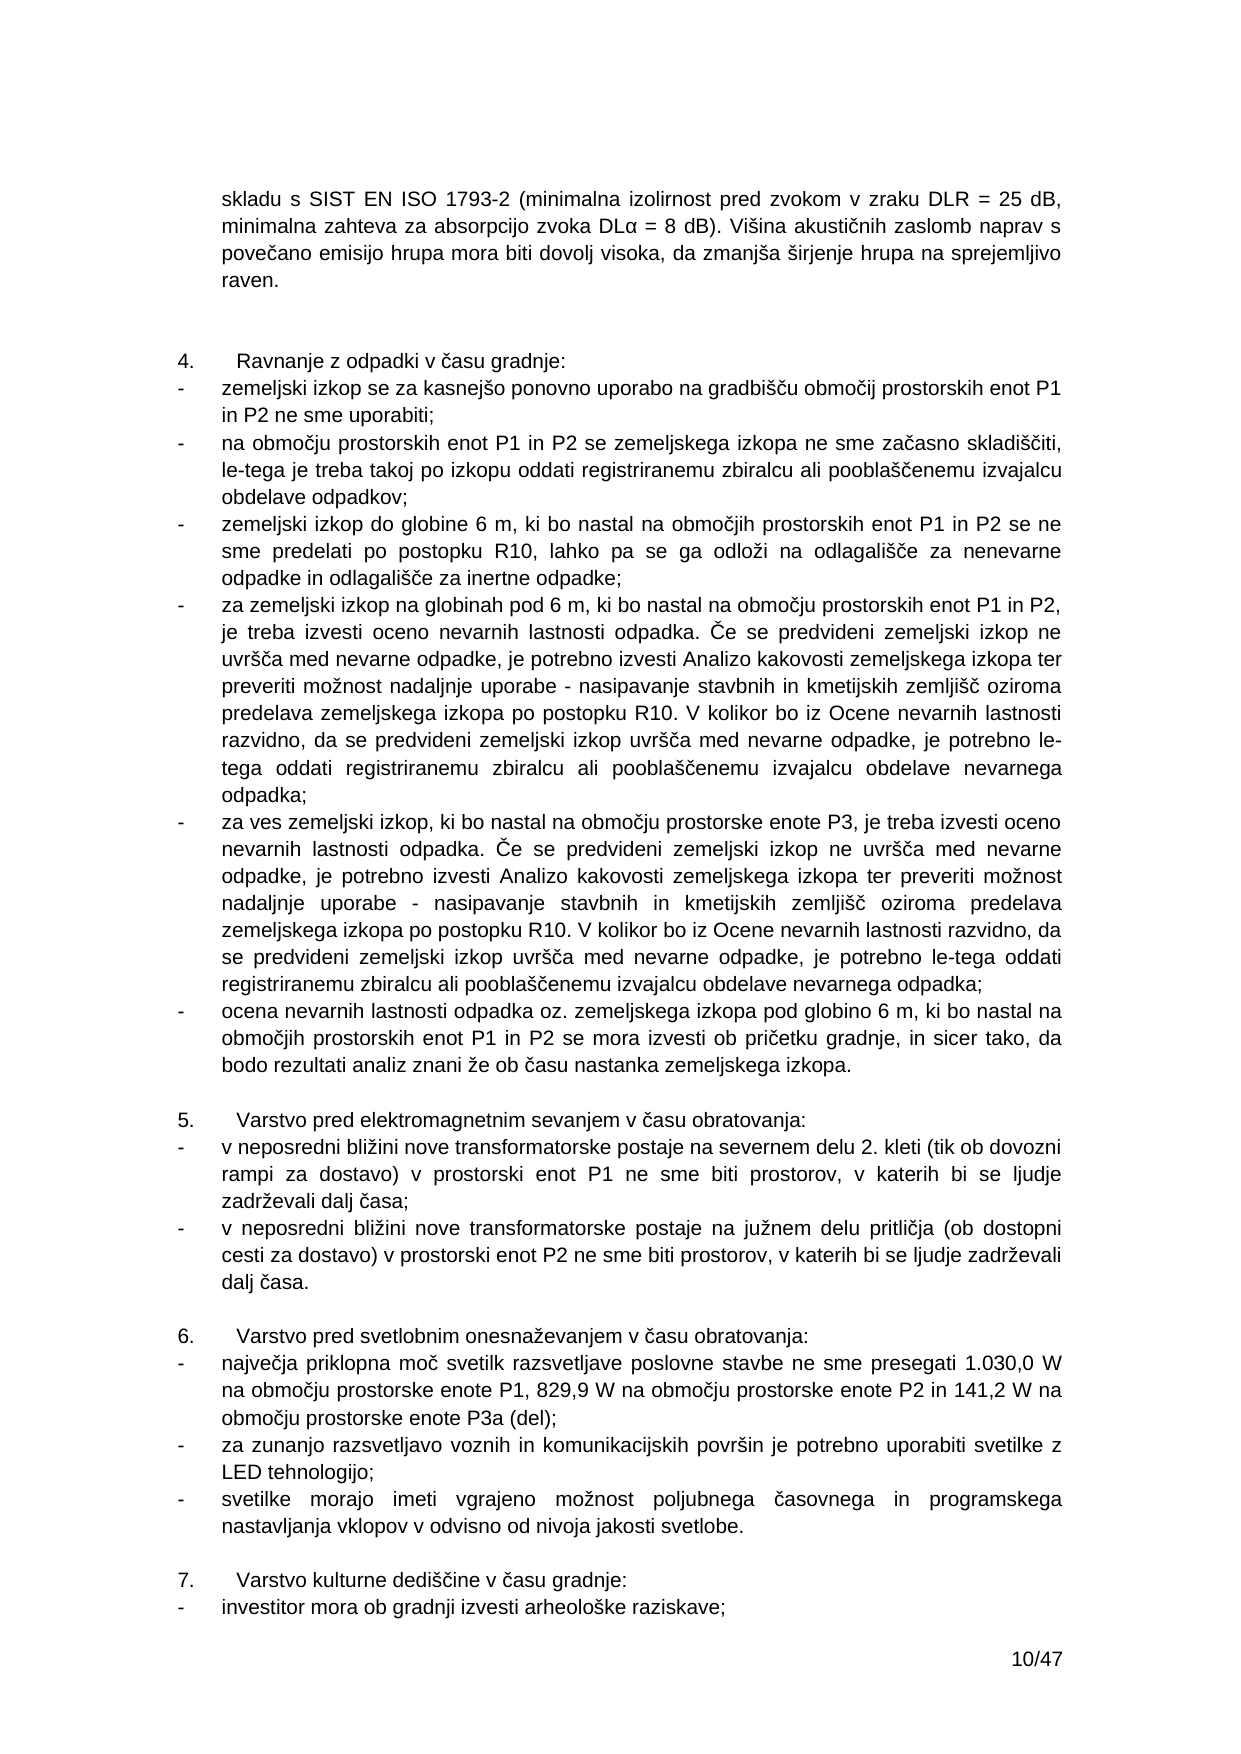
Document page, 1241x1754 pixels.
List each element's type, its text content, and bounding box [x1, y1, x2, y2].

text svetilke morajo imeti vgrajeno možnost poljubnega časovnega in programskega nastavljanja vklopov v odvisno od nivoja jakosti svetlobe. [177, 1484, 1063, 1539]
text na območju prostorskih enot P1 in P2 se zemeljskega izkopa ne sme začasno skladiščiti, le-tega je treba takoj po izkopu oddati registriranemu zbiralcu ali pooblaščenemu izvajalcu obdelave odpadkov; [177, 428, 1063, 509]
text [177, 184, 1063, 293]
text investitor mora ob gradnji izvesti arheološke raziskave; [177, 1593, 1063, 1620]
text v neposredni bližini nove transformatorske postaje na južnem delu pritličja (ob dostopni cesti za dostavo) v prostorski enot P2 ne sme biti prostorov, v katerih bi se ljudje zadrževali dalj časa. [177, 1214, 1063, 1295]
text Varstvo pred svetlobnim onesnaževanjem v času obratovanja: [177, 1322, 1063, 1349]
text zemeljski izkop do globine 6 m, ki bo nastal na območjih prostorskih enot P1 in P2 se ne sme predelati po postopku R10, lahko pa se ga odloži na odlagališče za nenevarne odpadke in odlagališče za inertne odpadke; [177, 509, 1063, 591]
text za zemeljski izkop na globinah pod 6 m, ki bo nastal na območju prostorskih enot P1 in P2, je treba izvesti oceno nevarnih lastnosti odpadka. Če se predvideni zemeljski izkop ne uvršča med nevarne odpadke, je potrebno izvesti Analizo kakovosti zemeljskega izkopa ter preveriti možnost nadaljnje uporabe - nasipavanje stavbnih in kmetijskih zemljišč oziroma predelava zemeljskega izkopa po postopku R10. V kolikor bo iz Ocene nevarnih lastnosti razvidno, da se predvideni zemeljski izkop uvršča med nevarne odpadke, je potrebno le-tega oddati registriranemu zbiralcu ali pooblaščenemu izvajalcu obdelave nevarnega odpadka; [177, 591, 1063, 807]
text v neposredni bližini nove transformatorske postaje na severnem delu 2. kleti (tik ob dovozni rampi za dostavo) v prostorski enot P1 ne sme biti prostorov, v katerih bi se ljudje zadrževali dalj časa; [177, 1132, 1063, 1214]
text največja priklopna moč svetilk razsvetljave poslovne stavbe ne sme presegati 1.030,0 W na območju prostorske enote P1, 829,9 W na območju prostorske enote P2 in 141,2 W na območju prostorske enote P3a (del); [177, 1349, 1063, 1430]
text za zunanjo razsvetljavo voznih in komunikacijskih površin je potrebno uporabiti svetilke z LED tehnologijo; [177, 1430, 1063, 1484]
text ocena nevarnih lastnosti odpadka oz. zemeljskega izkopa pod globino 6 m, ki bo nastal na območjih prostorskih enot P1 in P2 se mora izvesti ob pričetku gradnje, in sicer tako, da bodo rezultati analiz znani že ob času nastanka zemeljskega izkopa. [177, 997, 1063, 1078]
text Varstvo pred elektromagnetnim sevanjem v času obratovanja: [177, 1105, 1063, 1132]
text zemeljski izkop se za kasnejšo ponovno uporabo na gradbišču območij prostorskih enot P1 in P2 ne sme uporabiti; [177, 374, 1063, 428]
text za ves zemeljski izkop, ki bo nastal na območju prostorske enote P3, je treba izvesti oceno nevarnih lastnosti odpadka. Če se predvideni zemeljski izkop ne uvršča med nevarne odpadke, je potrebno izvesti Analizo kakovosti zemeljskega izkopa ter preveriti možnost nadaljnje uporabe - nasipavanje stavbnih in kmetijskih zemljišč oziroma predelava zemeljskega izkopa po postopku R10. V kolikor bo iz Ocene nevarnih lastnosti razvidno, da se predvideni zemeljski izkop uvršča med nevarne odpadke, je potrebno le-tega oddati registriranemu zbiralcu ali pooblaščenemu izvajalcu obdelave nevarnega odpadka; [177, 807, 1063, 997]
text Ravnanje z odpadki v času gradnje: [177, 347, 1063, 374]
text Varstvo kulturne dediščine v času gradnje: [177, 1566, 1063, 1593]
